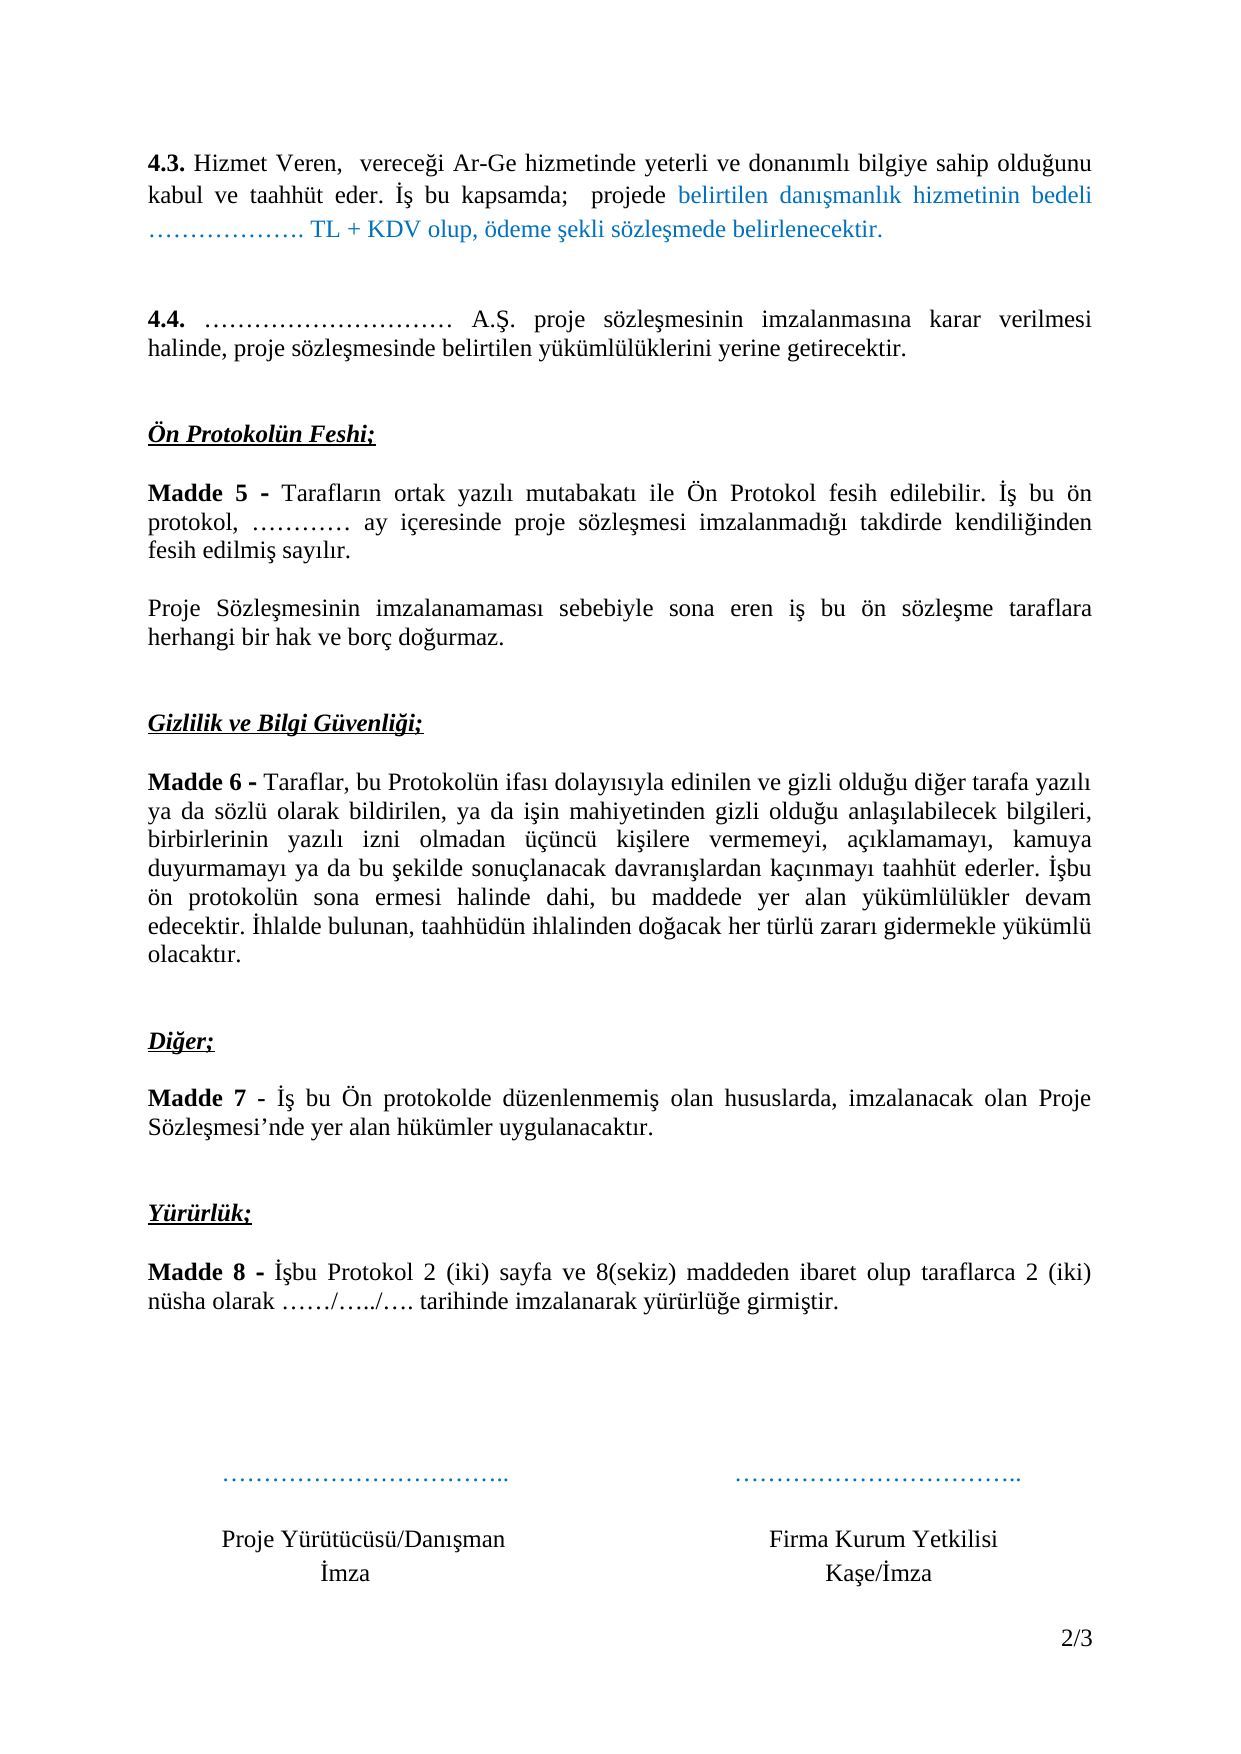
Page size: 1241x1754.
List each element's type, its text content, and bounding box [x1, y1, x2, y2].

text 4.3. Hizmet Veren, vereceği Ar-Ge hizmetinde yeterli ve donanımlı bilgiye sahip olduğunu kabul ve taahhüt eder. İş bu kapsamda; projede belirtilen danışmanlık hizmetinin bedeli ………………. TL + KDV olup, ödeme şekli sözleşmede belirlenecektir. [148, 148, 1093, 242]
text Madde 5 ‐ Tarafların ortak yazılı mutabakatı ile Ön Protokol fesih edilebilir. İş bu ön protokol, ………… ay içeresinde proje sözleşmesi imzalanmadığı takdirde kendiliğinden fesih edilmiş sayılır. [148, 477, 1093, 564]
text İmza Kaşe/İmza [221, 1558, 1093, 1586]
text Ön Protokolün Feshi; [148, 419, 1093, 448]
text 4.4. ………………………… A.Ş. proje sözleşmesinin imzalanmasına karar verilmesi halinde, proje sözleşmesinde belirtilen yükümlülüklerini yerine getirecektir. [148, 304, 1093, 362]
text Madde 6 ‐ Taraflar, bu Protokolün ifası dolayısıyla edinilen ve gizli olduğu diğer tarafa yazılı ya da sözlü olarak bildirilen, ya da işin mahiyetinden gizli olduğu anlaşılabilecek bilgileri, birbirlerinin yazılı izni olmadan üçüncü kişilere vermemeyi, açıklamamayı, kamuya duyurmamayı ya da bu şekilde sonuçlanacak davranışlardan kaçınmayı taahhüt ederler. İşbu ön protokolün sona ermesi halinde dahi, bu maddede yer alan yükümlülükler devam edecektir. İhlalde bulunan, taahhüdün ihlalinden doğacak her türlü zararı gidermekle yükümlü olacaktır. [148, 766, 1093, 968]
text Gizlilik ve Bilgi Güvenliği; [148, 708, 1093, 737]
text Proje Yürütücüsü/Danışman Firma Kurum Yetkilisi [148, 1524, 1093, 1553]
text Proje Sözleşmesinin imzalanamaması sebebiyle sona eren iş bu ön sözleşme taraflara herhangi bir hak ve borç doğurmaz. [148, 593, 1093, 651]
text Yürürlük; [148, 1198, 1093, 1227]
text Madde 7 - İş bu Ön protokolde düzenlenmemiş olan hususlarda, imzalanacak olan Proje Sözleşmesi’nde yer alan hükümler uygulanacaktır. [148, 1083, 1093, 1141]
text Diğer; [148, 1026, 1093, 1054]
text Madde 8 ‐ İşbu Protokol 2 (iki) sayfa ve 8(sekiz) maddeden ibaret olup taraflarca 2 (iki) nüsha olarak ……/…../…. tarihinde imzalanarak yürürlüğe girmiştir. [148, 1256, 1093, 1315]
text …………………………….. …………………………….. [148, 1458, 1093, 1487]
